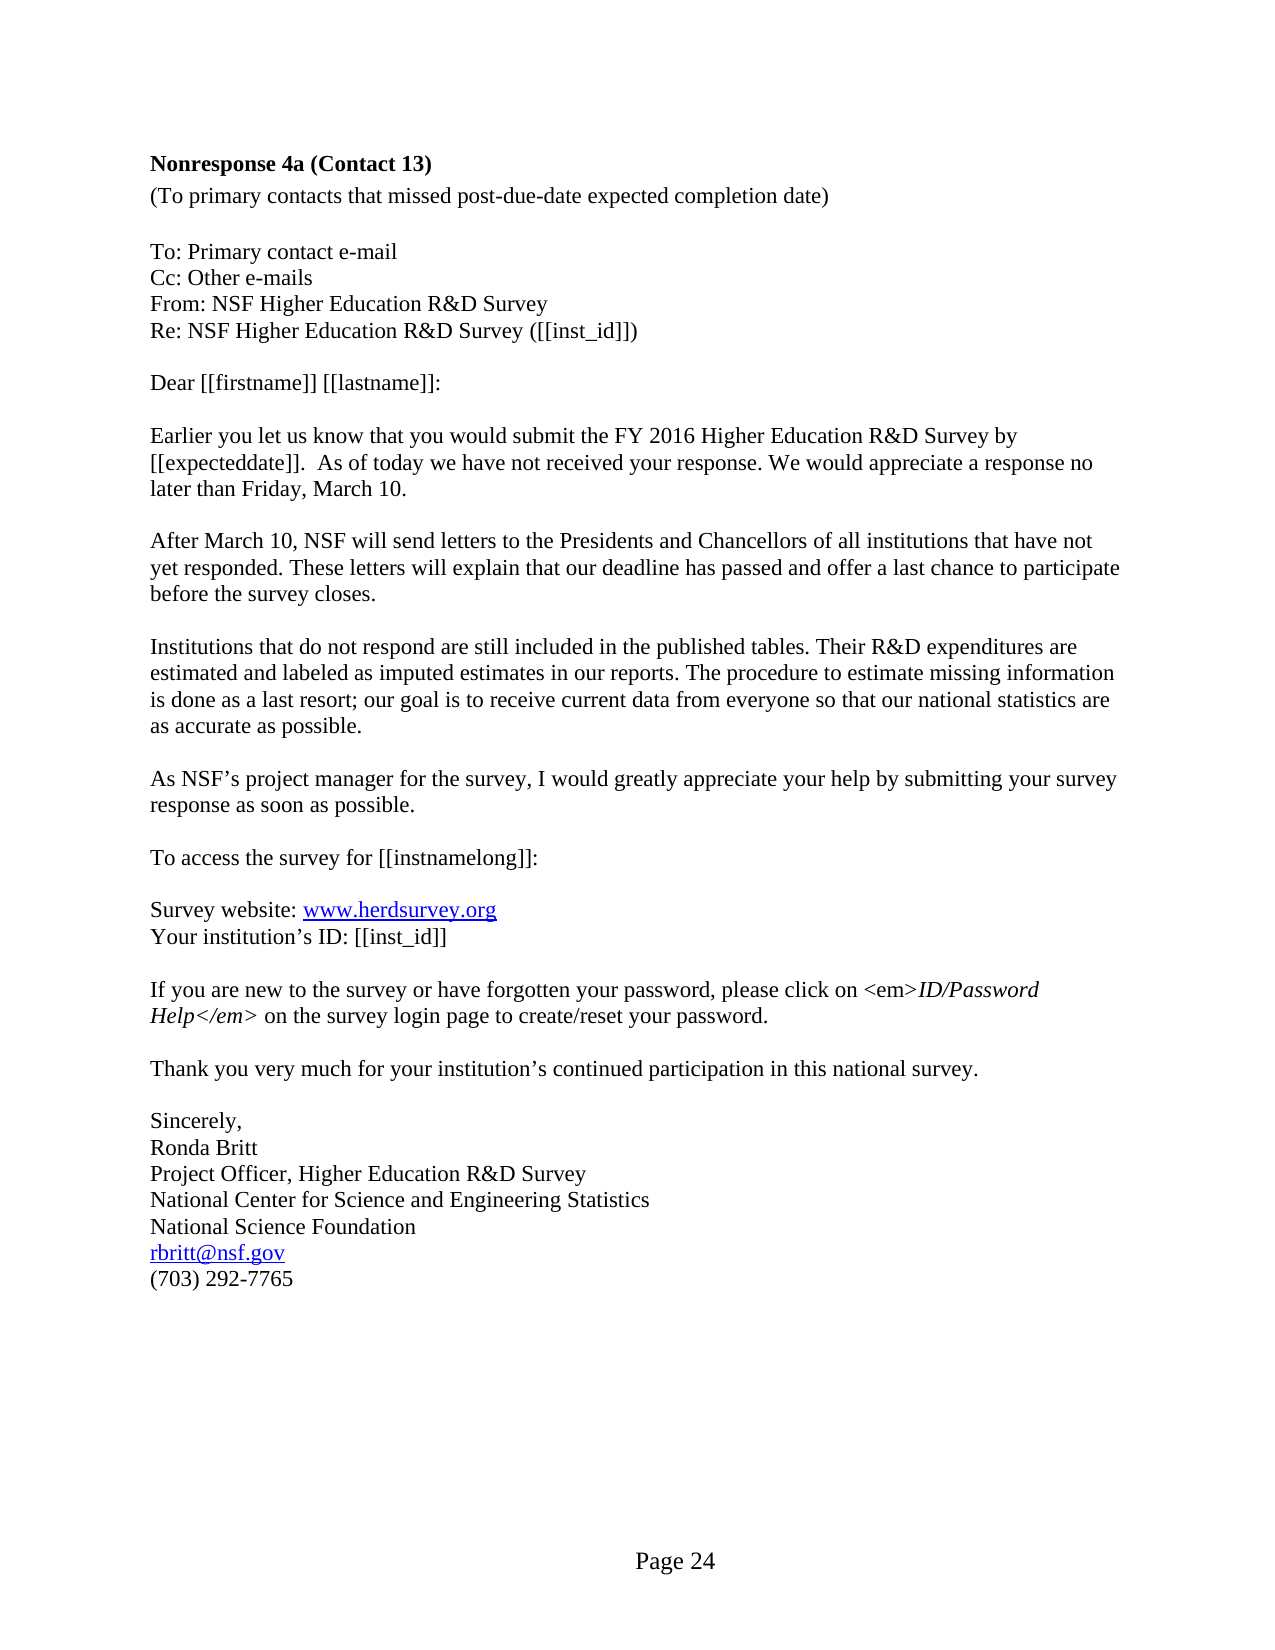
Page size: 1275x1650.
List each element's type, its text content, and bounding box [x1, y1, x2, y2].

text After March 10, NSF will send letters to the Presidents and Chancellors of all institutions that have not yet responded. These letters will explain that our deadline has passed and offer a last chance to participate before the survey closes. [150, 528, 1125, 607]
text Ronda Britt [150, 1134, 1125, 1160]
text National Center for Science and Engineering Statistics [150, 1186, 1125, 1213]
text To access the survey for [[instnamelong]]: [150, 844, 1125, 870]
text Cc: Other e-mails [150, 264, 1125, 290]
text To: Primary contact e-mail [150, 238, 1125, 264]
text Project Officer, Higher Education R&D Survey [150, 1160, 1125, 1186]
text As NSF’s project manager for the survey, I would greatly appreciate your help by submitting your survey response as soon as possible. [150, 765, 1125, 817]
text Institutions that do not respond are still included in the published tables. Their R&D expenditures are estimated and labeled as imputed estimates in our reports. The procedure to estimate missing information is done as a last resort; our goal is to receive current data from everyone so that our national statistics are as accurate as possible. [150, 633, 1125, 738]
text If you are new to the survey or have forgotten your password, please click on <em>ID/Password Help</em> on the survey login page to create/reset your password. [150, 976, 1125, 1028]
text Earlier you let us know that you would submit the FY 2016 Higher Education R&D Survey by [[expecteddate]]. As of today we have not received your response. We would appreciate a response no later than Friday, March 10. [150, 422, 1125, 501]
text From: NSF Higher Education R&D Survey [150, 290, 1125, 317]
text Sincerely, [150, 1107, 1125, 1134]
text (To primary contacts that missed post-due-date expected completion date) [150, 183, 1125, 209]
text National Science Foundation [150, 1213, 1125, 1239]
text rbritt@nsf.gov [150, 1239, 1125, 1266]
text Your institution’s ID: [[inst_id]] [150, 923, 1125, 949]
text Re: NSF Higher Education R&D Survey ([[inst_id]]) [150, 317, 1125, 343]
text Dear [[firstname]] [[lastname]]: [150, 369, 1125, 396]
text Thank you very much for your institution’s continued participation in this national survey. [150, 1055, 1125, 1081]
subtitle Nonresponse 4a (Contact 13) [150, 150, 1125, 176]
text (703) 292-7765 [150, 1266, 1125, 1292]
text Survey website: www.herdsurvey.org [150, 897, 1125, 923]
